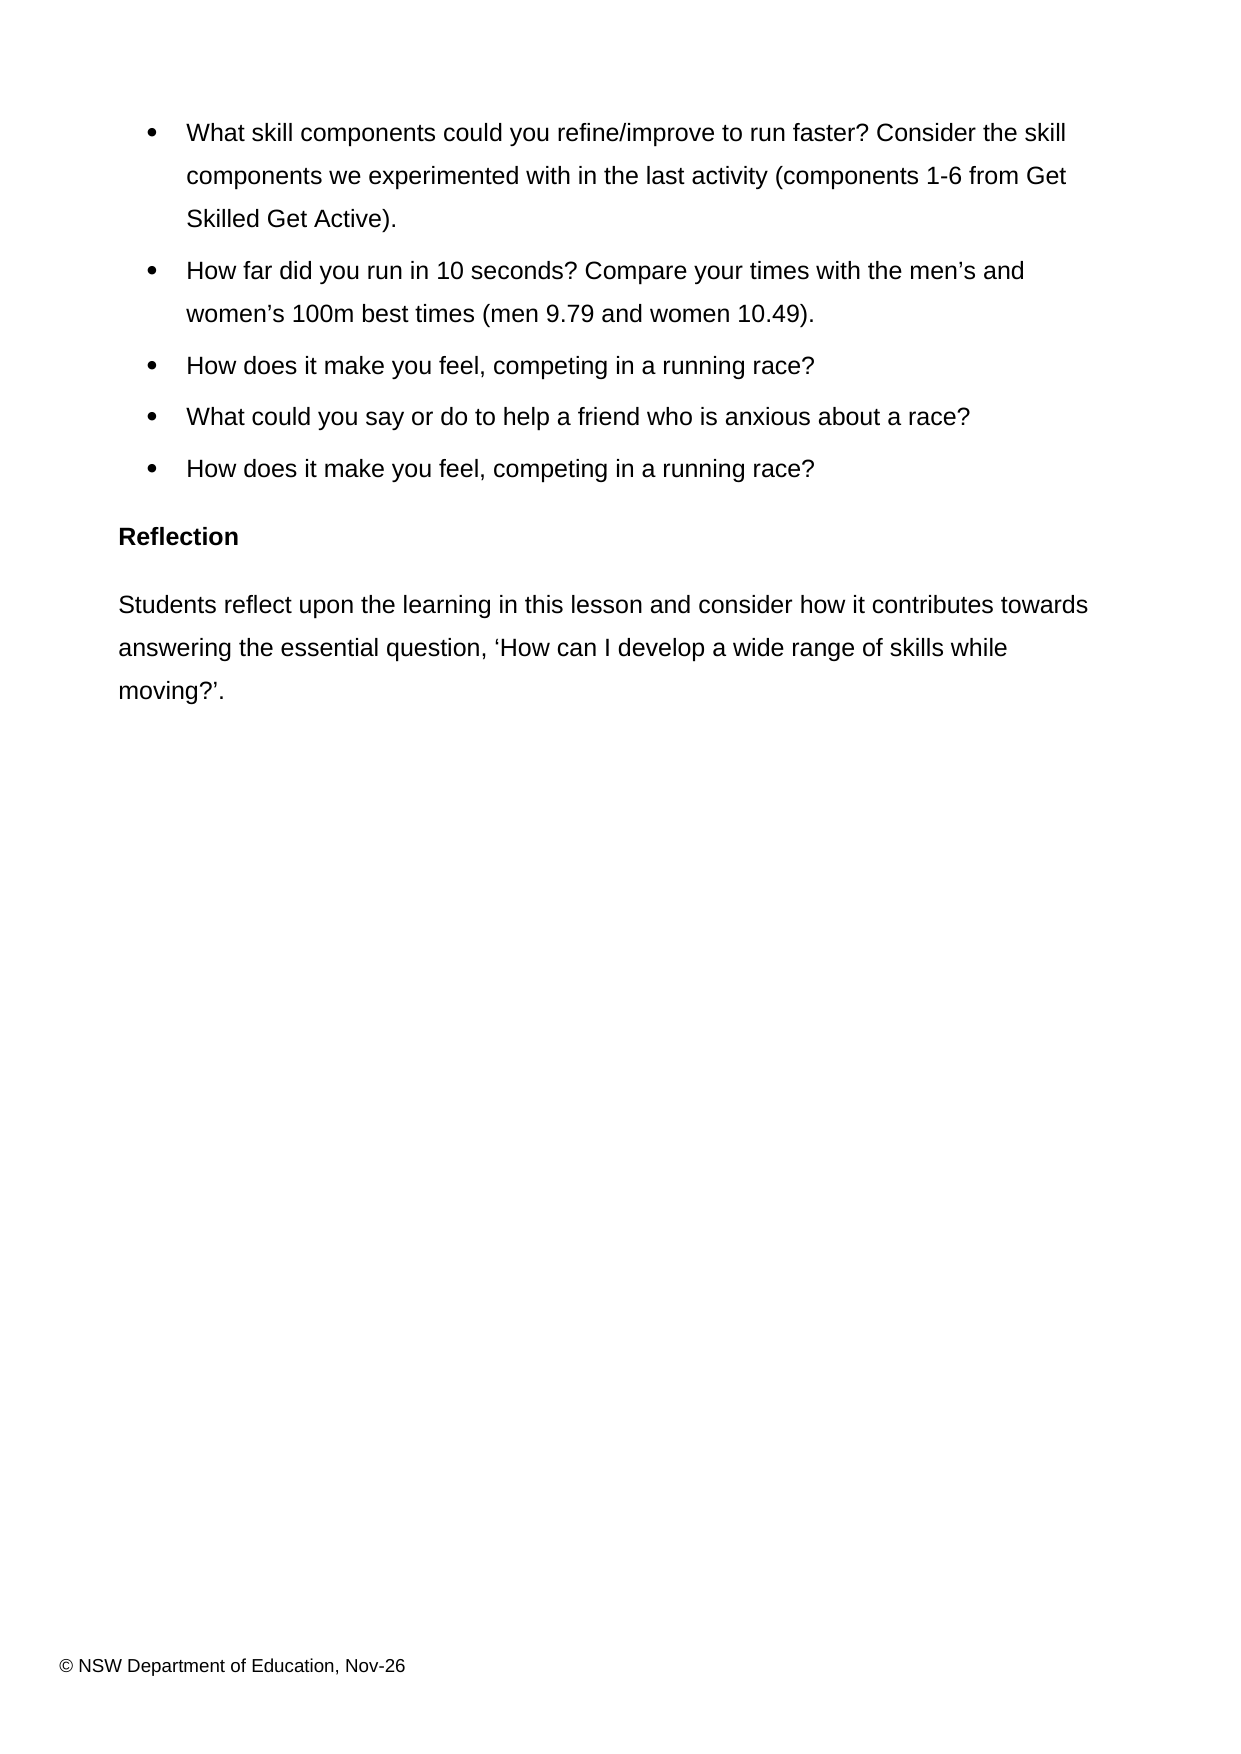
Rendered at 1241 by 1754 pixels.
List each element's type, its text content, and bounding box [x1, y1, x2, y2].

list What could you say or do to help a friend who is anxious about a race? [148, 402, 1122, 431]
list How far did you run in 10 seconds? Compare your times with the men’s and women’s 100m best times (men 9.79 and women 10.49). [148, 256, 1122, 328]
text Students reflect upon the learning in this lesson and consider how it contributes towards answering the essential question, ‘How can I develop a wide range of skills while moving?’. [118, 590, 1122, 705]
list How does it make you feel, competing in a running race? [148, 454, 1122, 483]
list What skill components could you refine/improve to run faster? Consider the skill components we experimented with in the last activity (components 1-6 from Get Skilled Get Active). [148, 118, 1122, 233]
text Reflection [118, 522, 1122, 551]
list How does it make you feel, competing in a running race? [148, 351, 1122, 379]
